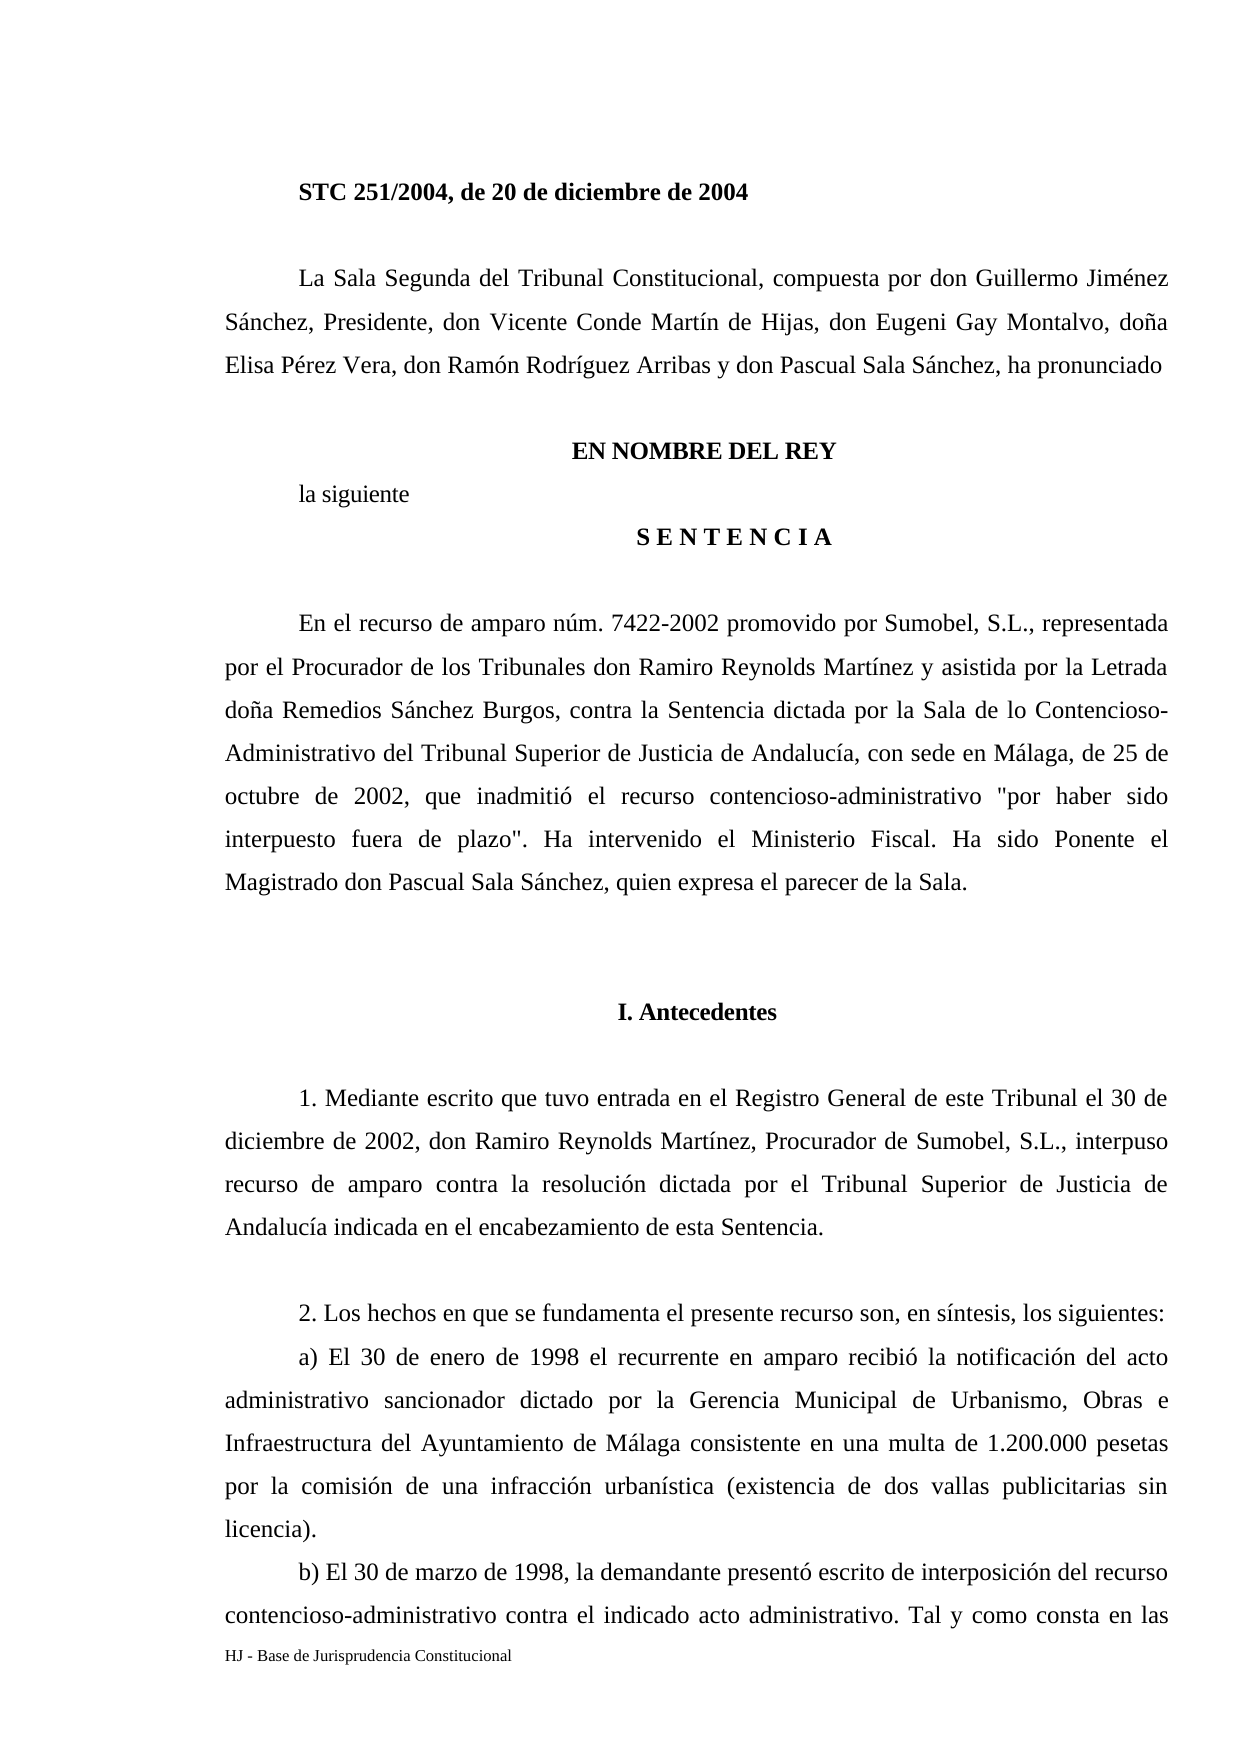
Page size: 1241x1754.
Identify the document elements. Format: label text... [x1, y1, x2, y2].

text La Sala Segunda del Tribunal Constitucional, compuesta por don Guillermo Jiménez Sánchez, Presidente, don Vicente Conde Martín de Hijas, don Eugeni Gay Montalvo, doña Elisa Pérez Vera, don Ramón Rodríguez Arribas y don Pascual Sala Sánchez, ha pronunciado [224, 263, 1169, 378]
text 2. Los hechos en que se fundamenta el presente recurso son, en síntesis, los siguientes: [224, 1298, 1169, 1327]
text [224, 1557, 1169, 1629]
text EN NOMBRE DEL REY [224, 436, 1110, 465]
text En el recurso de amparo núm. 7422-2002 promovido por Sumobel, S.L., representada por el Procurador de los Tribunales don Ramiro Reynolds Martínez y asistida por la Letrada doña Remedios Sánchez Burgos, contra la Sentencia dictada por la Sala de lo Contencioso-Administrativo del Tribunal Superior de Justicia de Andalucía, con sede en Málaga, de 25 de octubre de 2002, que inadmitió el recurso contencioso-administrativo "por haber sido interpuesto fuera de plazo". Ha intervenido el Ministerio Fiscal. Ha sido Ponente el Magistrado don Pascual Sala Sánchez, quien expresa el parecer de la Sala. [224, 608, 1169, 896]
text I. Antecedentes [224, 997, 1169, 1025]
text 1. Mediante escrito que tuvo entrada en el Registro General de este Tribunal el 30 de diciembre de 2002, don Ramiro Reynolds Martínez, Procurador de Sumobel, S.L., interpuso recurso de amparo contra la resolución dictada por el Tribunal Superior de Justicia de Andalucía indicada en el encabezamiento de esta Sentencia. [224, 1083, 1169, 1241]
text STC 251/2004, de 20 de diciembre de 2004 [224, 177, 1169, 206]
text S E N T E N C I A [224, 522, 1169, 551]
text la siguiente [224, 479, 1110, 508]
text a) El 30 de enero de 1998 el recurrente en amparo recibió la notificación del acto administrativo sancionador dictado por la Gerencia Municipal de Urbanismo, Obras e Infraestructura del Ayuntamiento de Málaga consistente en una multa de 1.200.000 pesetas por la comisión de una infracción urbanística (existencia de dos vallas publicitarias sin licencia). [224, 1342, 1169, 1543]
